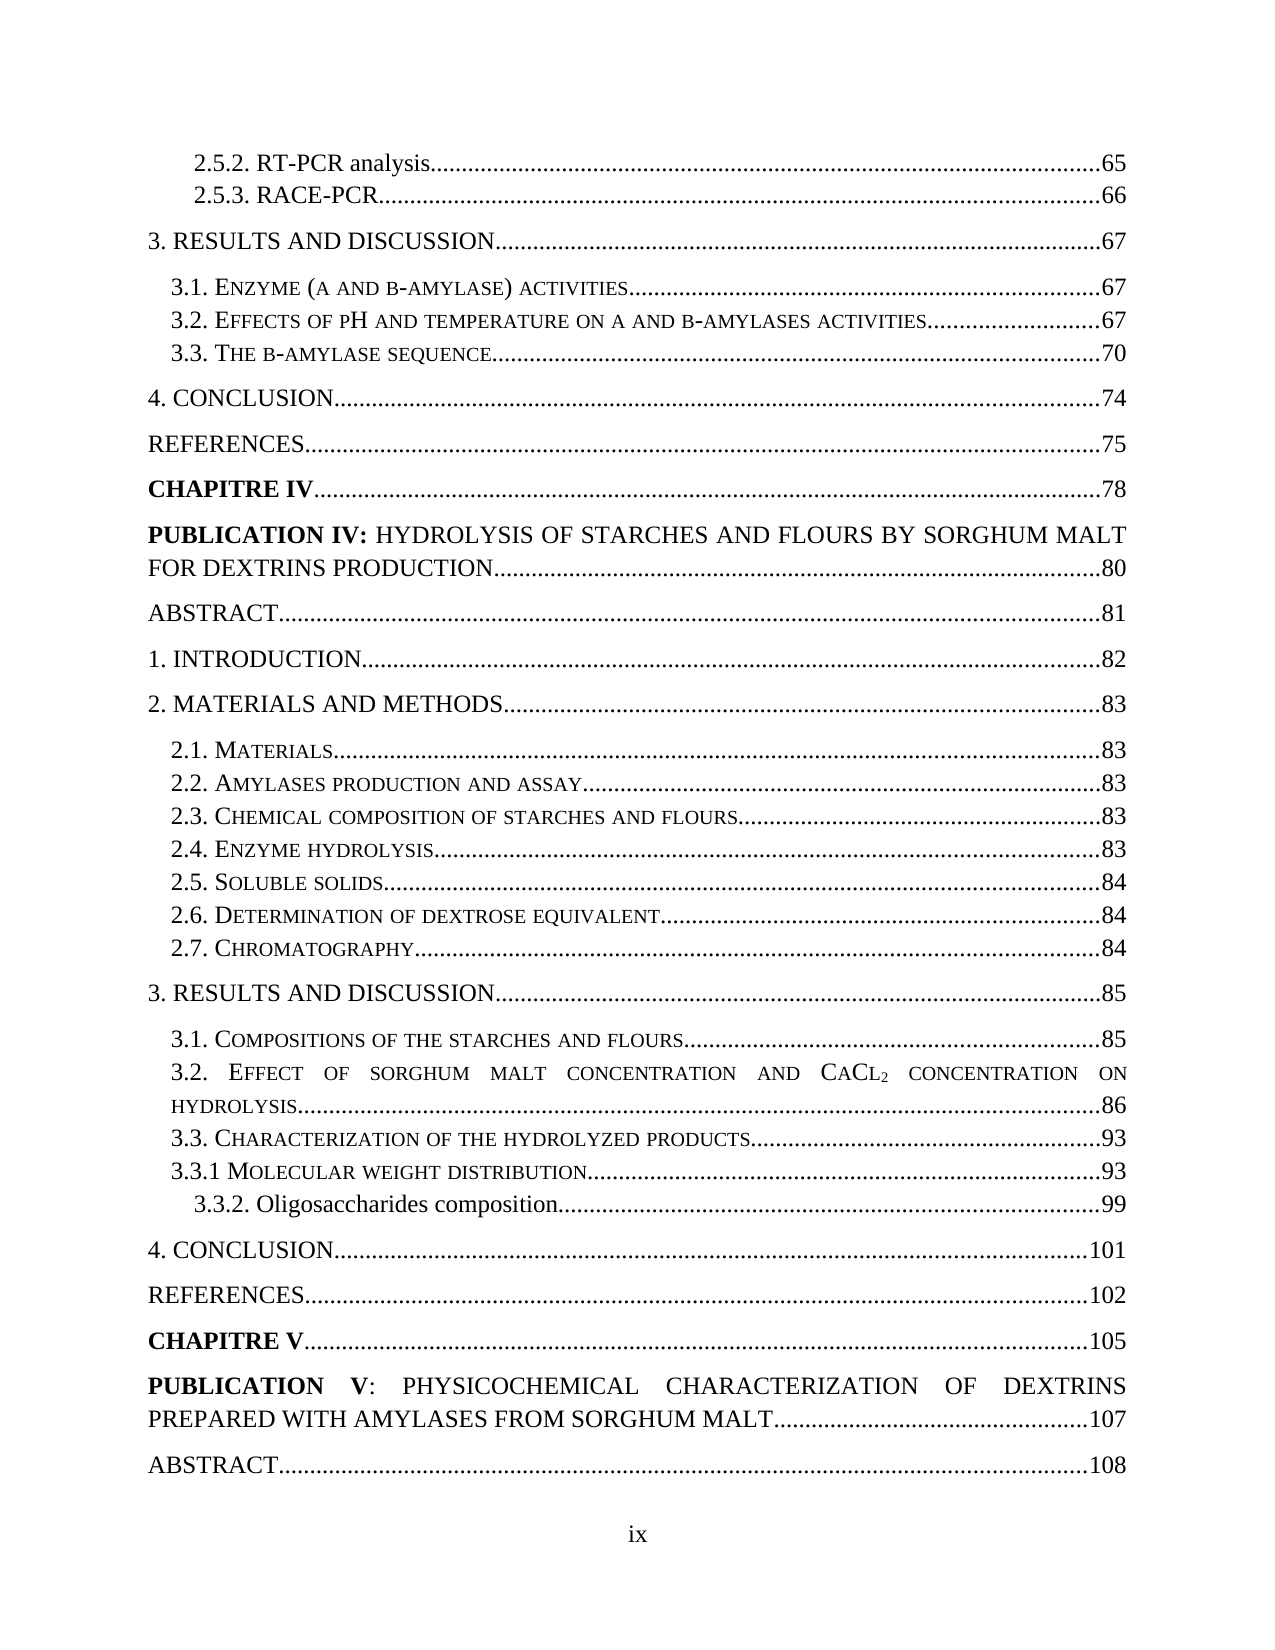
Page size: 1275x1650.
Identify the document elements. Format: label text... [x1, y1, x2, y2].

text 3. Results and Discussion 67 [148, 226, 1127, 255]
text References 75 [148, 429, 1127, 457]
text References 102 [148, 1280, 1127, 1309]
text 3.2. Effect of sorghum malt concentration and CaCl2 concentration on hydrolysis 86 [171, 1057, 1127, 1119]
text 3.3.1 Molecular weight distribution 93 [171, 1156, 1127, 1185]
text PubLication v: Physicochemical characterization of dextrins prepared with amylases from sorghum malt 107 [148, 1371, 1127, 1433]
text 2.5.2. RT-PCR analysis 65 [193, 148, 1127, 176]
text 2.5. Soluble solids 84 [171, 867, 1127, 896]
text 2.7. Chromatography 84 [171, 933, 1127, 962]
text 3.3.2. Oligosaccharides composition 99 [193, 1189, 1127, 1218]
text Chapitre V 105 [148, 1326, 1127, 1354]
text Publication iv: Hydrolysis of starches and flours by sorghum malt for dextrins production 80 [148, 520, 1127, 582]
text 4. Conclusion 74 [148, 383, 1127, 412]
text 2.3. Chemical composition of starches and flours 83 [171, 801, 1127, 830]
text Abstract 108 [148, 1450, 1127, 1478]
text 2. Materials and methods 83 [148, 689, 1127, 718]
text 3.2. Effects of pH and temperature on α and β-amylases activities 67 [171, 305, 1127, 333]
text 4. Conclusion 101 [148, 1235, 1127, 1263]
text 3.1. Compositions of the starches and flours 85 [171, 1024, 1127, 1053]
text Chapitre IV 78 [148, 474, 1127, 503]
text 3.3. Characterization of the hydrolyzed products 93 [171, 1123, 1127, 1152]
text 2.4. Enzyme hydrolysis 83 [171, 834, 1127, 863]
text 2.1. Materials 83 [171, 735, 1127, 764]
text 2.5.3. RACE-PCR 66 [193, 181, 1127, 209]
text 2.6. Determination of dextrose equivalent 84 [171, 900, 1127, 929]
text 3.1. Enzyme (α and β-amylase) activities 67 [171, 272, 1127, 300]
text 3. Results and discussion 85 [148, 978, 1127, 1007]
text 2.2. Amylases production and assay 83 [171, 768, 1127, 797]
text 1. Introduction 82 [148, 644, 1127, 673]
text 3.3. The β-amylase sequence 70 [171, 338, 1127, 366]
text Abstract 81 [148, 598, 1127, 627]
